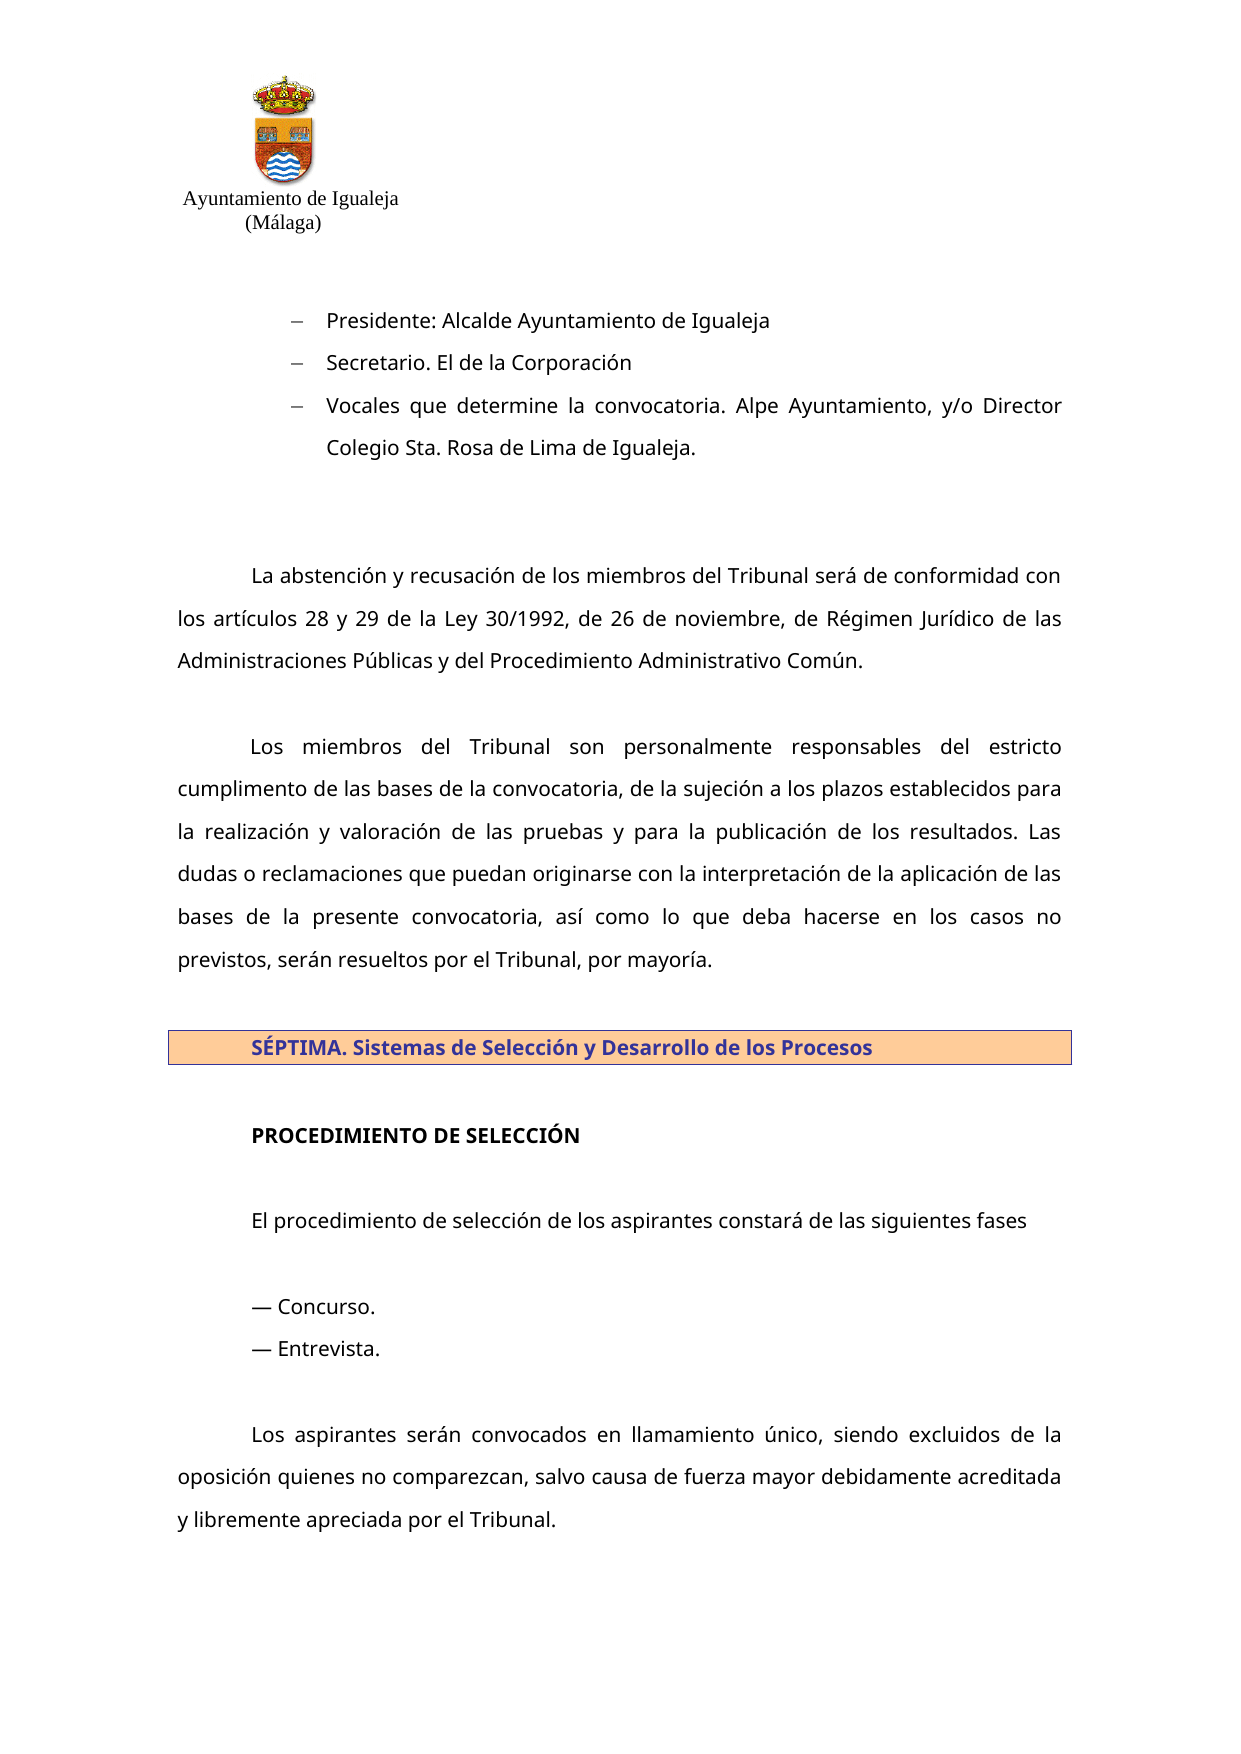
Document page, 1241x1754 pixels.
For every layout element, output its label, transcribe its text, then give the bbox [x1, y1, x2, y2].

text — Concurso. [251, 1292, 1063, 1320]
picture [251, 73, 317, 187]
list Vocales que determine la convocatoria. Alpe Ayuntamiento, y/o Director Colegio Sta. Rosa de Lima de Igualeja. [288, 391, 1063, 462]
text La abstención y recusación de los miembros del Tribunal será de conformidad con los artículos 28 y 29 de la Ley 30/1992, de 26 de noviembre, de Régimen Jurídico de las Administraciones Públicas y del Procedimiento Administrativo Común. [177, 561, 1063, 675]
list Presidente: Alcalde Ayuntamiento de Igualeja [288, 306, 1063, 334]
text Los miembros del Tribunal son personalmente responsables del estricto cumplimento de las bases de la convocatoria, de la sujeción a los plazos establecidos para la realización y valoración de las pruebas y para la publicación de los resultados. Las dudas o reclamaciones que puedan originarse con la interpretación de la aplicación de las bases de la presente convocatoria, así como lo que deba hacerse en los casos no previstos, serán resueltos por el Tribunal, por mayoría. [177, 732, 1063, 973]
text Los aspirantes serán convocados en llamamiento único, siendo excluidos de la oposición quienes no comparezcan, salvo causa de fuerza mayor debidamente acreditada y libremente apreciada por el Tribunal. [177, 1420, 1063, 1533]
list Secretario. El de la Corporación [288, 348, 1063, 377]
text — Entrevista. [251, 1334, 1063, 1363]
text El procedimiento de selección de los aspirantes constará de las siguientes fases [177, 1207, 1063, 1235]
subtitle SÉPTIMA. Sistemas de Selección y Desarrollo de los Procesos [169, 1031, 1071, 1064]
text PROCEDIMIENTO DE SELECCIÓN [177, 1121, 1063, 1150]
